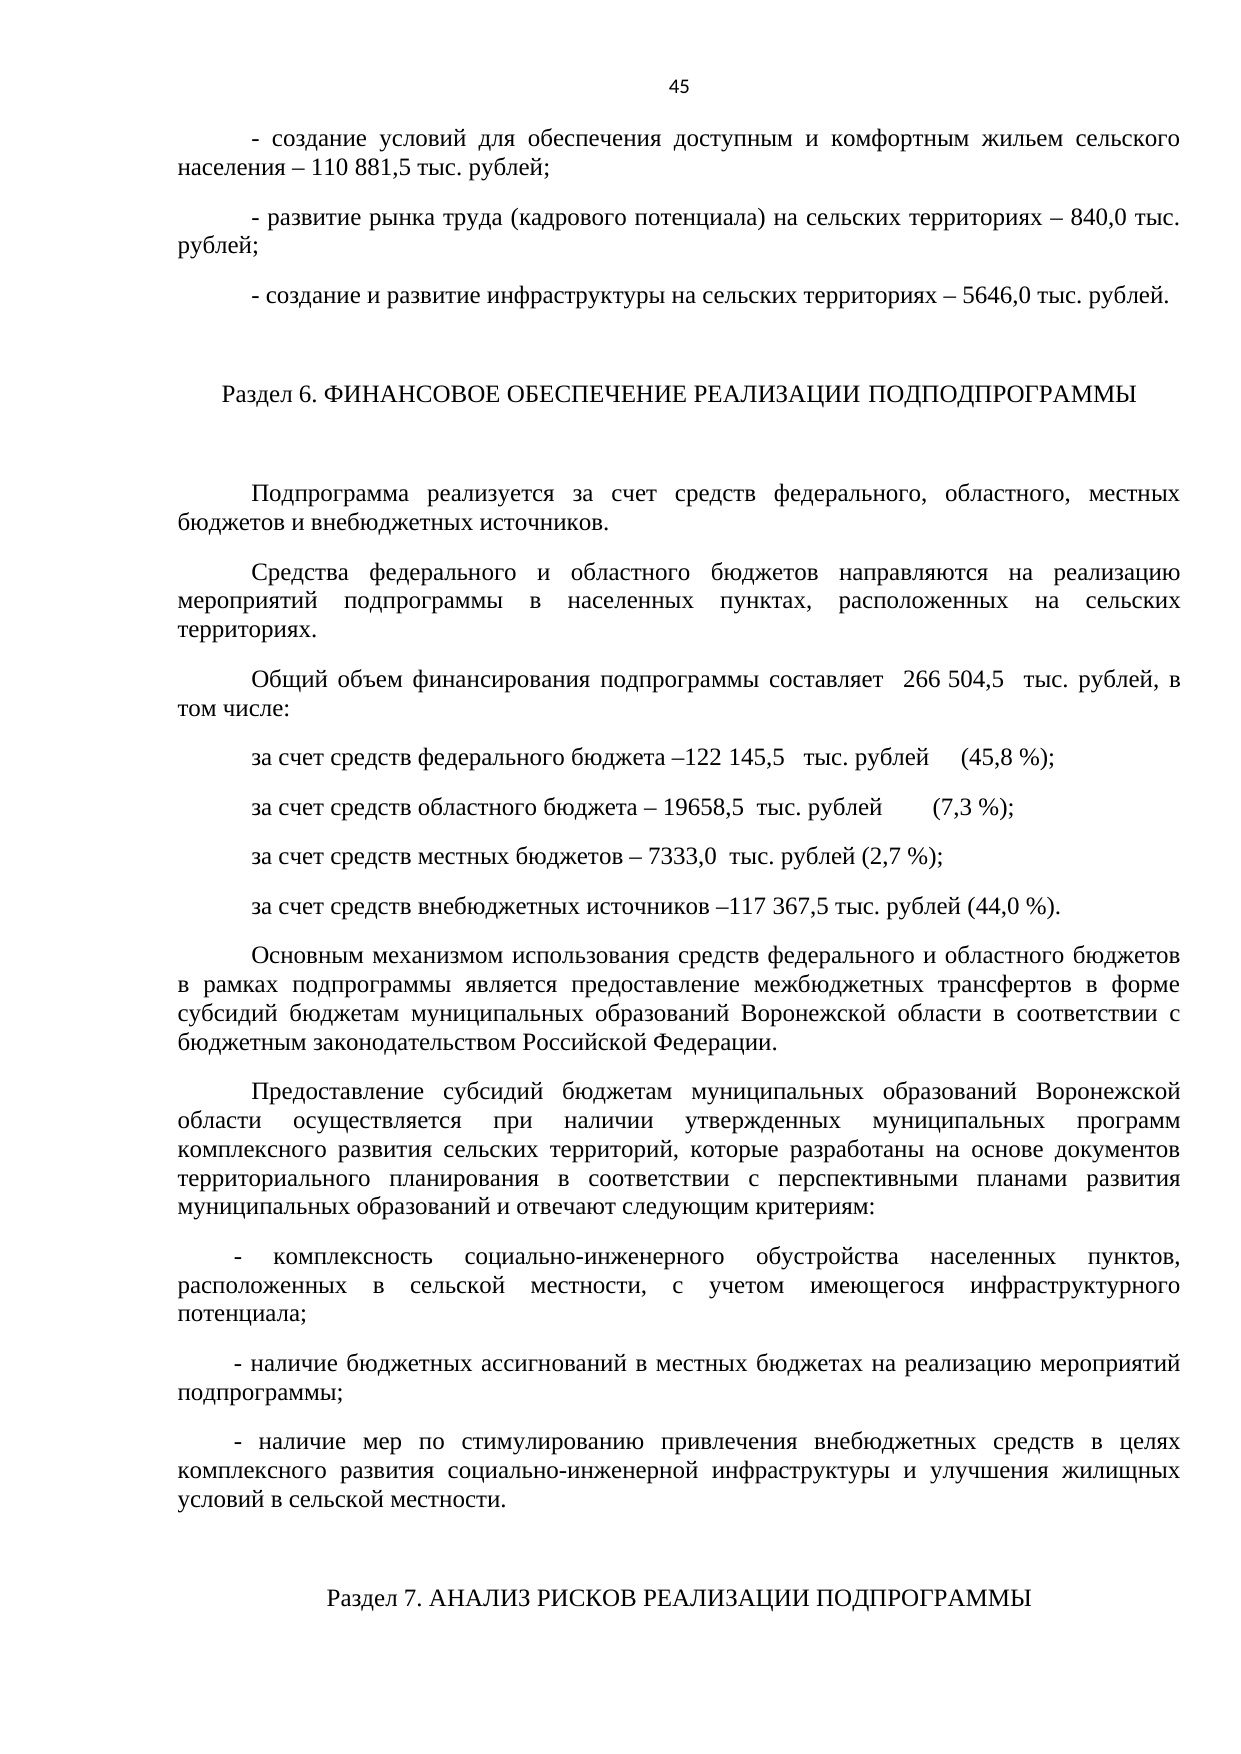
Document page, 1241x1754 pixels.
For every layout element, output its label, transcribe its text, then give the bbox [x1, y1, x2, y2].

text Раздел 6. ФИНАНСОВОЕ ОБЕСПЕЧЕНИЕ РЕАЛИЗАЦИИ ПОДПОДПРОГРАММЫ [177, 379, 1181, 408]
text за счет средств федерального бюджета –122 145,5 тыс. рублей (45,8 %); [177, 742, 1181, 771]
text - наличие бюджетных ассигнований в местных бюджетах на реализацию мероприятий подпрограммы; [177, 1348, 1181, 1406]
text - создание условий для обеспечения доступным и комфортным жильем сельского населения – 110 881,5 тыс. рублей; [177, 123, 1181, 181]
text Предоставление субсидий бюджетам муниципальных образований Воронежской области осуществляется при наличии утвержденных муниципальных программ комплексного развития сельских территорий, которые разработаны на основе документов территориального планирования в соответствии с перспективными планами развития муниципальных образований и отвечают следующим критериям: [177, 1076, 1181, 1220]
text за счет средств областного бюджета – 19658,5 тыс. рублей (7,3 %); [177, 792, 1181, 821]
text - наличие мер по стимулированию привлечения внебюджетных средств в целях комплексного развития социально-инженерной инфраструктуры и улучшения жилищных условий в сельской местности. [177, 1426, 1181, 1513]
text Общий объем финансирования подпрограммы составляет 266 504,5 тыс. рублей, в том числе: [177, 664, 1181, 721]
text Раздел 7. АНАЛИЗ РИСКОВ РЕАЛИЗАЦИИ ПОДПРОГРАММЫ [177, 1583, 1181, 1612]
text за счет средств местных бюджетов – 7333,0 тыс. рублей (2,7 %); [177, 841, 1181, 870]
text - создание и развитие инфраструктуры на сельских территориях – 5646,0 тыс. рублей. [177, 280, 1181, 309]
text Основным механизмом использования средств федерального и областного бюджетов в рамках подпрограммы является предоставление межбюджетных трансфертов в форме субсидий бюджетам муниципальных образований Воронежской области в соответствии с бюджетным законодательством Российской Федерации. [177, 941, 1181, 1056]
text за счет средств внебюджетных источников –117 367,5 тыс. рублей (44,0 %). [177, 891, 1181, 920]
text Средства федерального и областного бюджетов направляются на реализацию мероприятий подпрограммы в населенных пунктах, расположенных на сельских территориях. [177, 557, 1181, 643]
text - развитие рынка труда (кадрового потенциала) на сельских территориях – 840,0 тыс. рублей; [177, 202, 1181, 259]
text Подпрограмма реализуется за счет средств федерального, областного, местных бюджетов и внебюджетных источников. [177, 478, 1181, 536]
text - комплексность социально-инженерного обустройства населенных пунктов, расположенных в сельской местности, с учетом имеющегося инфраструктурного потенциала; [177, 1241, 1181, 1327]
